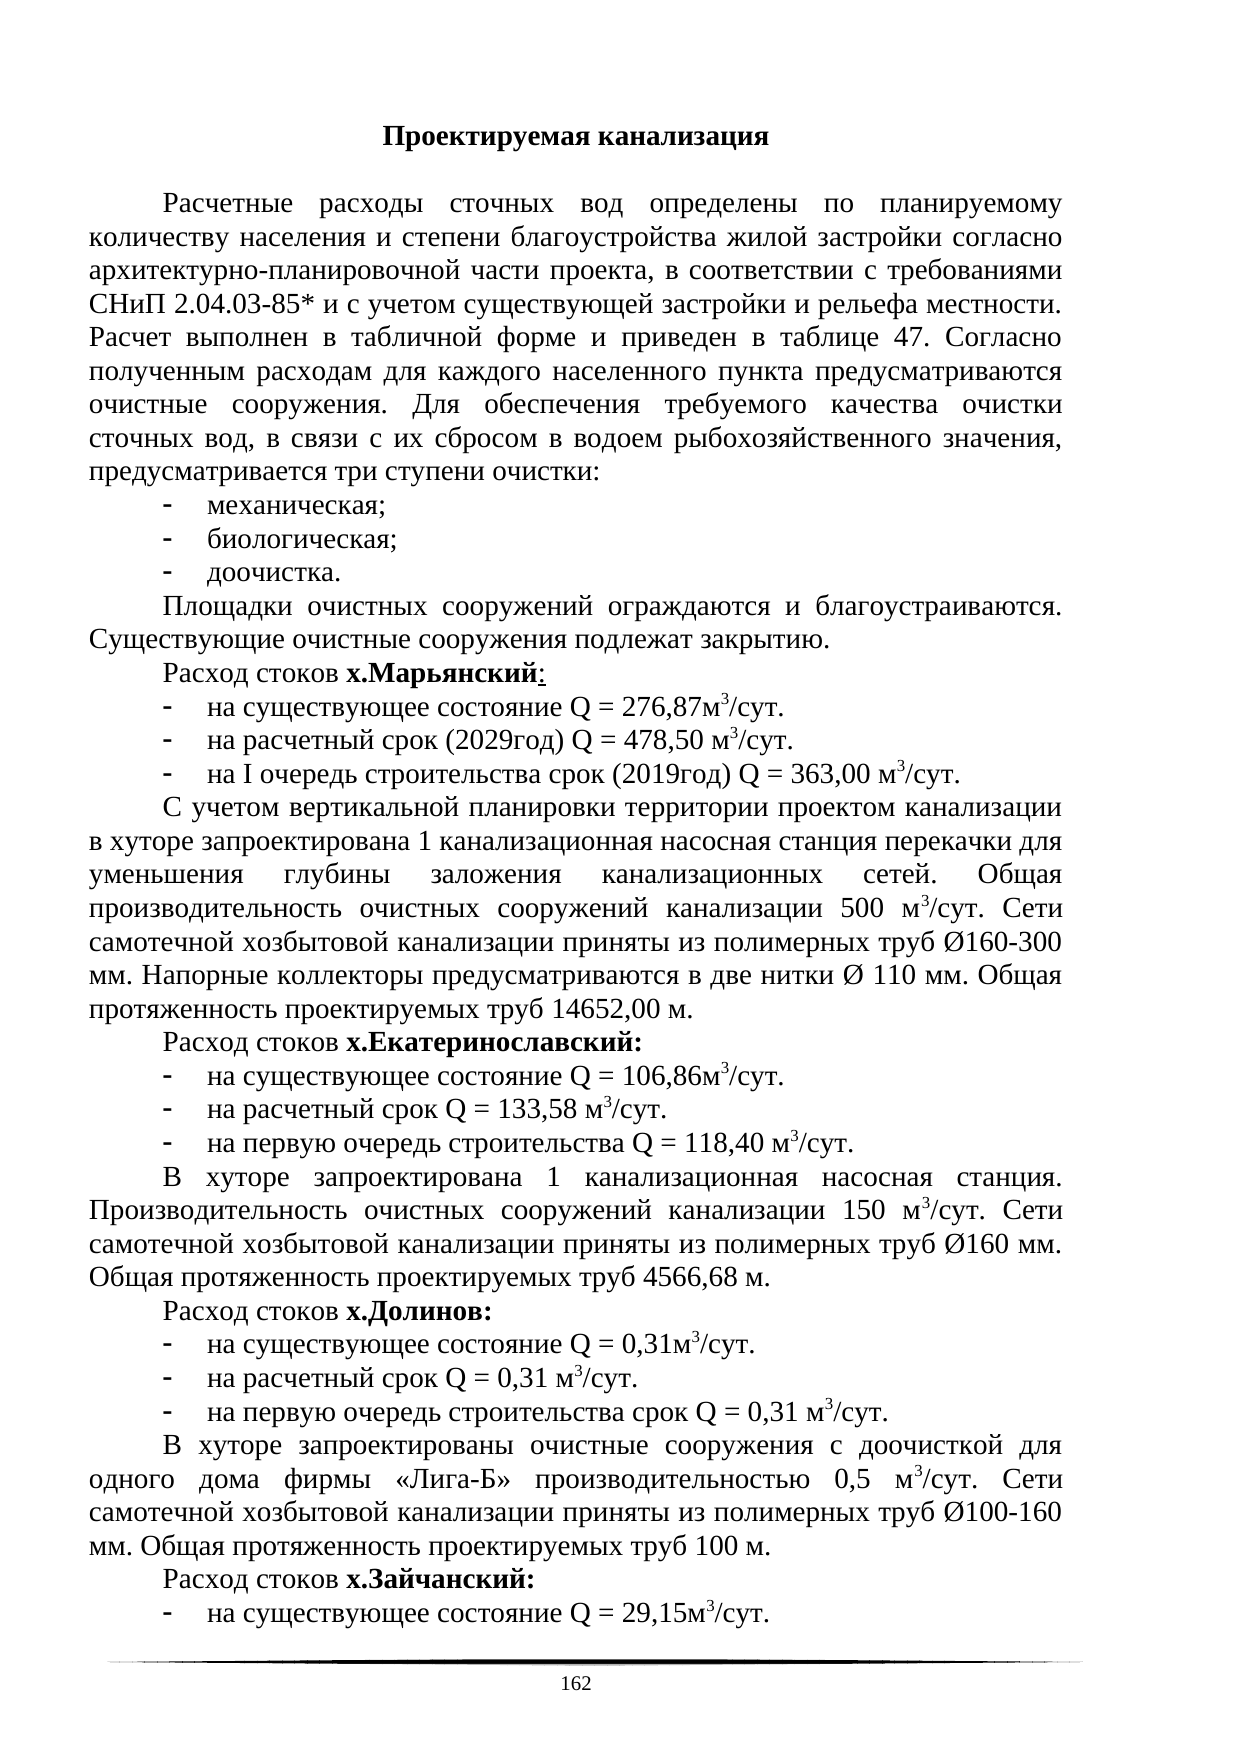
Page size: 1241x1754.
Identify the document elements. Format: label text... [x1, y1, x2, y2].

text Расход стоков х.Екатеринославский: [89, 1024, 1063, 1058]
list на первую очередь строительства срок Q = 0,31 м3/сут. [89, 1394, 1063, 1427]
list на существующее состояние Q = 29,15м3/сут. [89, 1595, 1063, 1629]
list на расчетный срок (2029год) Q = 478,50 м3/сут. [89, 722, 1063, 756]
list на I очередь строительства срок (2019год) Q = 363,00 м3/сут. [89, 756, 1063, 789]
text В хуторе запроектирована 1 канализационная насосная станция. Производительность очистных сооружений канализации 150 м3/сут. Сети самотечной хозбытовой канализации приняты из полимерных труб Ø160 мм. Общая протяженность проектируемых труб . [89, 1159, 1063, 1293]
text С учетом вертикальной планировки территории проектом канализации в хуторе запроектирована 1 канализационная насосная станция перекачки для уменьшения глубины заложения канализационных сетей. Общая производительность очистных сооружений канализации 500 м3/сут. Сети самотечной хозбытовой канализации приняты из полимерных труб Ø160-. Напорные коллекторы предусматриваются в две нитки Ø . Общая протяженность проектируемых труб . [89, 789, 1063, 1024]
list на существующее состояние Q = 276,87м3/сут. [89, 689, 1063, 722]
text Расход стоков х.Марьянский: [89, 655, 1063, 689]
text Расчетные расходы сточных вод определены по планируемому количеству населения и степени благоустройства жилой застройки согласно архитектурно-планировочной части проекта, в соответствии с требованиями СНиП 2.04.03-85* и с учетом существующей застройки и рельефа местности. Расчет выполнен в табличной форме и приведен в таблице 47. Согласно полученным расходам для каждого населенного пункта предусматриваются очистные сооружения. Для обеспечения требуемого качества очистки сточных вод, в связи с их сбросом в водоем рыбохозяйственного значения, предусматривается три ступени очистки: [89, 185, 1063, 487]
list на существующее состояние Q = 0,31м3/сут. [89, 1327, 1063, 1360]
picture [107, 1658, 1083, 1666]
text Расход стоков х.Долинов: [89, 1293, 1063, 1327]
list на существующее состояние Q = 106,86м3/сут. [89, 1058, 1063, 1092]
list на первую очередь строительства Q = 118,40 м3/сут. [89, 1125, 1063, 1159]
list на расчетный срок Q = 0,31 м3/сут. [89, 1360, 1063, 1394]
text Расход стоков х.Зайчанский: [89, 1562, 1063, 1595]
text Проектируемая канализация [89, 118, 1063, 152]
list на расчетный срок Q = 133,58 м3/сут. [89, 1092, 1063, 1125]
list биологическая; [89, 521, 1063, 554]
list механическая; [89, 487, 1063, 521]
text В хуторе запроектированы очистные сооружения с доочисткой для одного дома фирмы «Лига-Б» производительностью 0,5 м3/сут. Сети самотечной хозбытовой канализации приняты из полимерных труб Ø100-. Общая протяженность проектируемых труб . [89, 1427, 1063, 1562]
text Площадки очистных сооружений ограждаются и благоустраиваются. Существующие очистные сооружения подлежат закрытию. [89, 588, 1063, 655]
list доочистка. [89, 554, 1063, 588]
